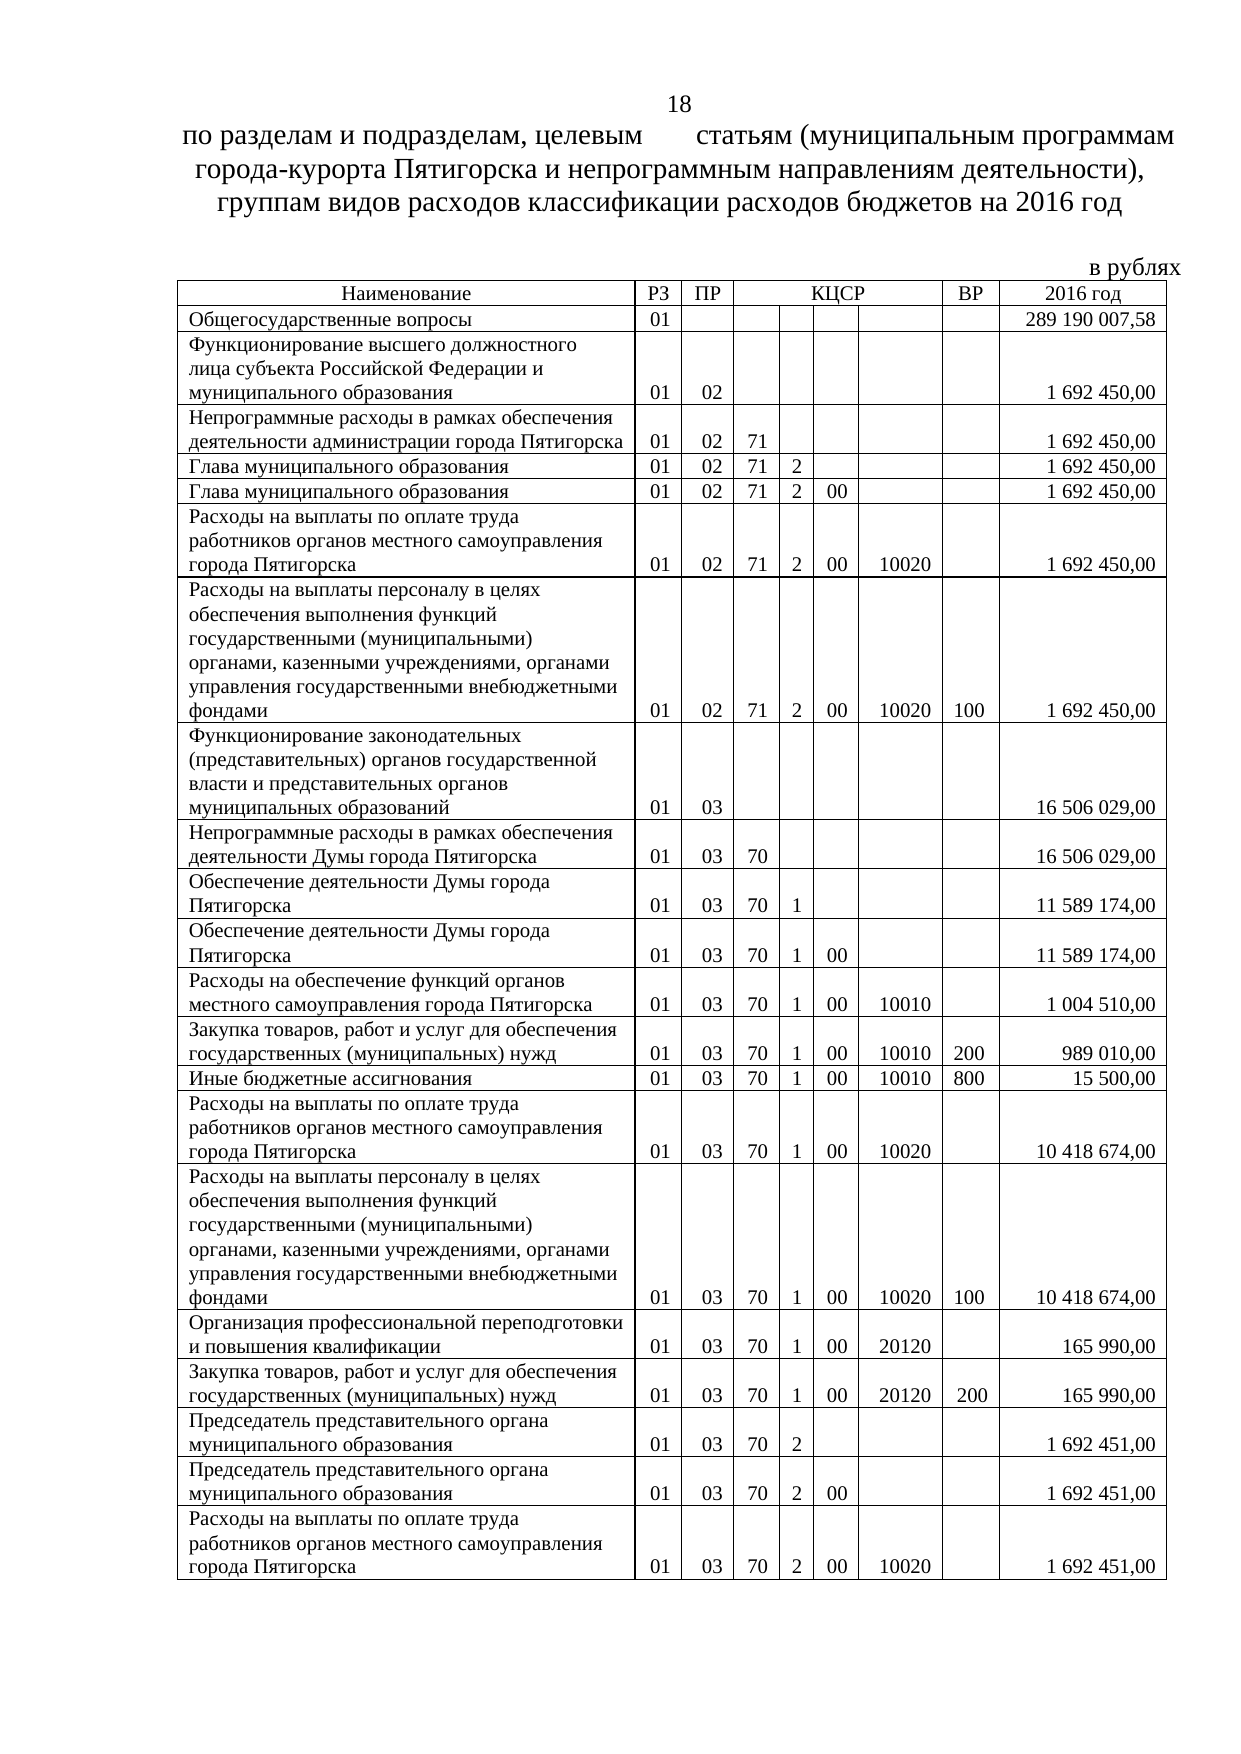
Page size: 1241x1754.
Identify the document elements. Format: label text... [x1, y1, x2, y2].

table_cell 10020 [859, 1091, 942, 1163]
table_cell 03 [682, 1408, 733, 1456]
table_cell [859, 306, 942, 331]
table_cell [780, 820, 813, 868]
table_cell 11 589 174,00 [1000, 919, 1166, 967]
table_cell 02 [682, 332, 733, 404]
table_cell 03 [682, 869, 733, 917]
table_cell 00 [814, 1017, 858, 1065]
text по разделам и подразделам, целевым статьям (муниципальным программам города-курорта Пятигорска и непрограммным направлениям деятельности), группам видов расходов классификации расходов бюджетов на 2016 год [158, 117, 1181, 218]
table_cell 03 [682, 1457, 733, 1505]
table_cell Расходы на выплаты по оплате труда работников органов местного самоуправления города Пятигорска [178, 1091, 634, 1163]
table_cell 1 692 450,00 [1000, 504, 1166, 576]
table_cell 1 [780, 1017, 813, 1065]
table_cell Председатель представительного органа муниципального образования [178, 1457, 634, 1505]
table_cell 01 [636, 1408, 681, 1456]
table_cell [943, 1091, 999, 1163]
table_cell 70 [734, 820, 779, 868]
table_cell 01 [636, 1091, 681, 1163]
table_cell [734, 306, 779, 331]
table_cell [814, 1408, 858, 1456]
table_cell 70 [734, 1506, 779, 1578]
table_cell 70 [734, 1091, 779, 1163]
table_cell 1 692 451,00 [1000, 1457, 1166, 1505]
table_cell 01 [636, 405, 681, 453]
table_cell 03 [682, 820, 733, 868]
table_cell 01 [636, 1506, 681, 1578]
table_cell Функционирование законодательных (представительных) органов государственной власти и представительных органов муниципальных образований [178, 723, 634, 819]
table_cell Организация профессиональной переподготовки и повышения квалификации [178, 1310, 634, 1358]
table_cell Функционирование высшего должностного лица субъекта Российской Федерации и муниципального образования [178, 332, 634, 404]
table_cell 100 [943, 1164, 999, 1309]
table_cell 10020 [859, 1164, 942, 1309]
table_cell [859, 723, 942, 819]
table_cell 2 [780, 454, 813, 478]
table_cell [943, 1310, 999, 1358]
table_cell 16 506 029,00 [1000, 723, 1166, 819]
table_cell 70 [734, 968, 779, 1016]
table_cell 01 [636, 968, 681, 1016]
table_cell 71 [734, 504, 779, 576]
table_cell 200 [943, 1359, 999, 1407]
table_cell Иные бюджетные ассигнования [178, 1066, 634, 1090]
table_cell 00 [814, 479, 858, 503]
table_cell [943, 306, 999, 331]
table_cell 70 [734, 869, 779, 917]
table_cell [859, 405, 942, 453]
table_cell 1 692 450,00 [1000, 578, 1166, 722]
table_cell 00 [814, 1091, 858, 1163]
table_cell 01 [636, 504, 681, 576]
table_cell 2 [780, 578, 813, 722]
table_cell 1 692 450,00 [1000, 332, 1166, 404]
table_cell 1 [780, 869, 813, 917]
table_cell 1 692 450,00 [1000, 405, 1166, 453]
table_cell 01 [636, 820, 681, 868]
table_cell 00 [814, 968, 858, 1016]
table_cell 1 004 510,00 [1000, 968, 1166, 1016]
table_cell 03 [682, 1091, 733, 1163]
table_cell 1 [780, 1359, 813, 1407]
table_cell [814, 332, 858, 404]
table_cell [859, 869, 942, 917]
table_cell 01 [636, 1066, 681, 1090]
table_cell 1 692 451,00 [1000, 1408, 1166, 1456]
table_cell 71 [734, 479, 779, 503]
table_cell 03 [682, 968, 733, 1016]
table_cell 01 [636, 479, 681, 503]
table_cell 10020 [859, 578, 942, 722]
table_cell 02 [682, 405, 733, 453]
table_cell 2 [780, 1457, 813, 1505]
table_cell [780, 332, 813, 404]
table_cell 00 [814, 504, 858, 576]
table_cell 01 [636, 1310, 681, 1358]
table_cell 1 [780, 919, 813, 967]
table_cell 10020 [859, 504, 942, 576]
table_cell 01 [636, 578, 681, 722]
table_cell [943, 504, 999, 576]
table_cell 02 [682, 578, 733, 722]
table_cell 1 [780, 1091, 813, 1163]
table_cell 200 [943, 1017, 999, 1065]
table_cell 1 [780, 1164, 813, 1309]
table_cell 10 418 674,00 [1000, 1164, 1166, 1309]
table_cell 03 [682, 1017, 733, 1065]
table_cell 70 [734, 1017, 779, 1065]
table_cell [943, 405, 999, 453]
table_header 2016 год [1000, 281, 1166, 305]
table_cell 10010 [859, 1066, 942, 1090]
table_cell [734, 332, 779, 404]
table_cell 1 692 451,00 [1000, 1506, 1166, 1578]
table_cell 70 [734, 1408, 779, 1456]
table_cell 2 [780, 504, 813, 576]
table_cell 00 [814, 1066, 858, 1090]
table_cell 70 [734, 919, 779, 967]
table_header ВР [943, 281, 999, 305]
table_cell [734, 723, 779, 819]
table_cell [943, 869, 999, 917]
table_cell 10010 [859, 968, 942, 1016]
table_cell [780, 306, 813, 331]
table_cell [943, 919, 999, 967]
table_cell 01 [636, 869, 681, 917]
table_cell 03 [682, 1506, 733, 1578]
table_cell 00 [814, 1457, 858, 1505]
table_cell 02 [682, 454, 733, 478]
table_cell 03 [682, 1359, 733, 1407]
table_cell Непрограммные расходы в рамках обеспечения деятельности Думы города Пятигорска [178, 820, 634, 868]
table_cell 00 [814, 1506, 858, 1578]
table_cell 00 [814, 1359, 858, 1407]
table_cell 00 [814, 1164, 858, 1309]
table_cell 1 692 450,00 [1000, 479, 1166, 503]
table_cell 01 [636, 454, 681, 478]
table_cell 70 [734, 1359, 779, 1407]
table_cell [859, 454, 942, 478]
table_cell Закупка товаров, работ и услуг для обеспечения государственных (муниципальных) нужд [178, 1359, 634, 1407]
table_header РЗ [636, 281, 681, 305]
table_cell [814, 869, 858, 917]
table_cell 165 990,00 [1000, 1359, 1166, 1407]
table_cell 01 [636, 306, 681, 331]
table_cell 01 [636, 1017, 681, 1065]
table_cell [814, 454, 858, 478]
table_cell 2 [780, 1408, 813, 1456]
table_cell 03 [682, 1066, 733, 1090]
table_cell Глава муниципального образования [178, 454, 634, 478]
table_cell 01 [636, 723, 681, 819]
table_cell 70 [734, 1310, 779, 1358]
table_cell Общегосударственные вопросы [178, 306, 634, 331]
table_cell [859, 1457, 942, 1505]
table_cell 71 [734, 454, 779, 478]
table_cell 01 [636, 332, 681, 404]
table_cell 1 [780, 1066, 813, 1090]
table_cell Расходы на выплаты по оплате труда работников органов местного самоуправления города Пятигорска [178, 504, 634, 576]
table_cell [814, 723, 858, 819]
table_cell Председатель представительного органа муниципального образования [178, 1408, 634, 1456]
table_cell 70 [734, 1457, 779, 1505]
table_cell [780, 723, 813, 819]
table_cell [943, 454, 999, 478]
table_cell 1 692 450,00 [1000, 454, 1166, 478]
table_cell 16 506 029,00 [1000, 820, 1166, 868]
table_cell 01 [636, 1359, 681, 1407]
table_cell 20120 [859, 1359, 942, 1407]
table_cell 70 [734, 1164, 779, 1309]
table_cell 00 [814, 578, 858, 722]
table_cell [943, 332, 999, 404]
table_cell 11 589 174,00 [1000, 869, 1166, 917]
table_cell [943, 820, 999, 868]
table_cell [943, 1457, 999, 1505]
table_cell 15 500,00 [1000, 1066, 1166, 1090]
table_cell Обеспечение деятельности Думы города Пятигорска [178, 919, 634, 967]
table_cell 1 [780, 1310, 813, 1358]
table_cell 989 010,00 [1000, 1017, 1166, 1065]
table_cell [814, 405, 858, 453]
table_header Наименование [178, 281, 634, 305]
table_cell 165 990,00 [1000, 1310, 1166, 1358]
table_cell 800 [943, 1066, 999, 1090]
table_header КЦСР [734, 281, 942, 305]
table_cell [859, 479, 942, 503]
table_cell 100 [943, 578, 999, 722]
table_cell 70 [734, 1066, 779, 1090]
table_cell 10010 [859, 1017, 942, 1065]
table_cell [814, 820, 858, 868]
table_cell [943, 479, 999, 503]
table_cell Расходы на выплаты по оплате труда работников органов местного самоуправления города Пятигорска [178, 1506, 634, 1578]
table_cell Непрограммные расходы в рамках обеспечения деятельности администрации города Пятигорска [178, 405, 634, 453]
table_cell 00 [814, 1310, 858, 1358]
table_cell Обеспечение деятельности Думы города Пятигорска [178, 869, 634, 917]
table_cell 10 418 674,00 [1000, 1091, 1166, 1163]
table_cell 02 [682, 504, 733, 576]
table_cell [859, 820, 942, 868]
table_cell [859, 1408, 942, 1456]
table_cell 2 [780, 1506, 813, 1578]
table_cell 2 [780, 479, 813, 503]
table_cell [859, 332, 942, 404]
table_cell [682, 306, 733, 331]
table_cell 02 [682, 479, 733, 503]
table_cell 00 [814, 919, 858, 967]
table_cell 03 [682, 919, 733, 967]
table_cell Глава муниципального образования [178, 479, 634, 503]
table_cell [859, 919, 942, 967]
table_cell [943, 1408, 999, 1456]
table_cell Закупка товаров, работ и услуг для обеспечения государственных (муниципальных) нужд [178, 1017, 634, 1065]
table_cell [943, 723, 999, 819]
table_cell 71 [734, 578, 779, 722]
table_cell 71 [734, 405, 779, 453]
table_cell Расходы на обеспечение функций органов местного самоуправления города Пятигорска [178, 968, 634, 1016]
table_cell [943, 1506, 999, 1578]
table_cell [814, 306, 858, 331]
table_cell 03 [682, 1164, 733, 1309]
table_cell 03 [682, 723, 733, 819]
table_header ПР [682, 281, 733, 305]
table_cell 01 [636, 1457, 681, 1505]
table_cell 01 [636, 919, 681, 967]
table_cell [943, 968, 999, 1016]
table_cell [780, 405, 813, 453]
table_cell 20120 [859, 1310, 942, 1358]
table_cell 01 [636, 1164, 681, 1309]
table_cell 289 190 007,58 [1000, 306, 1166, 331]
table_cell 1 [780, 968, 813, 1016]
table_cell 03 [682, 1310, 733, 1358]
text в рублях [102, 252, 1181, 280]
table_cell 10020 [859, 1506, 942, 1578]
